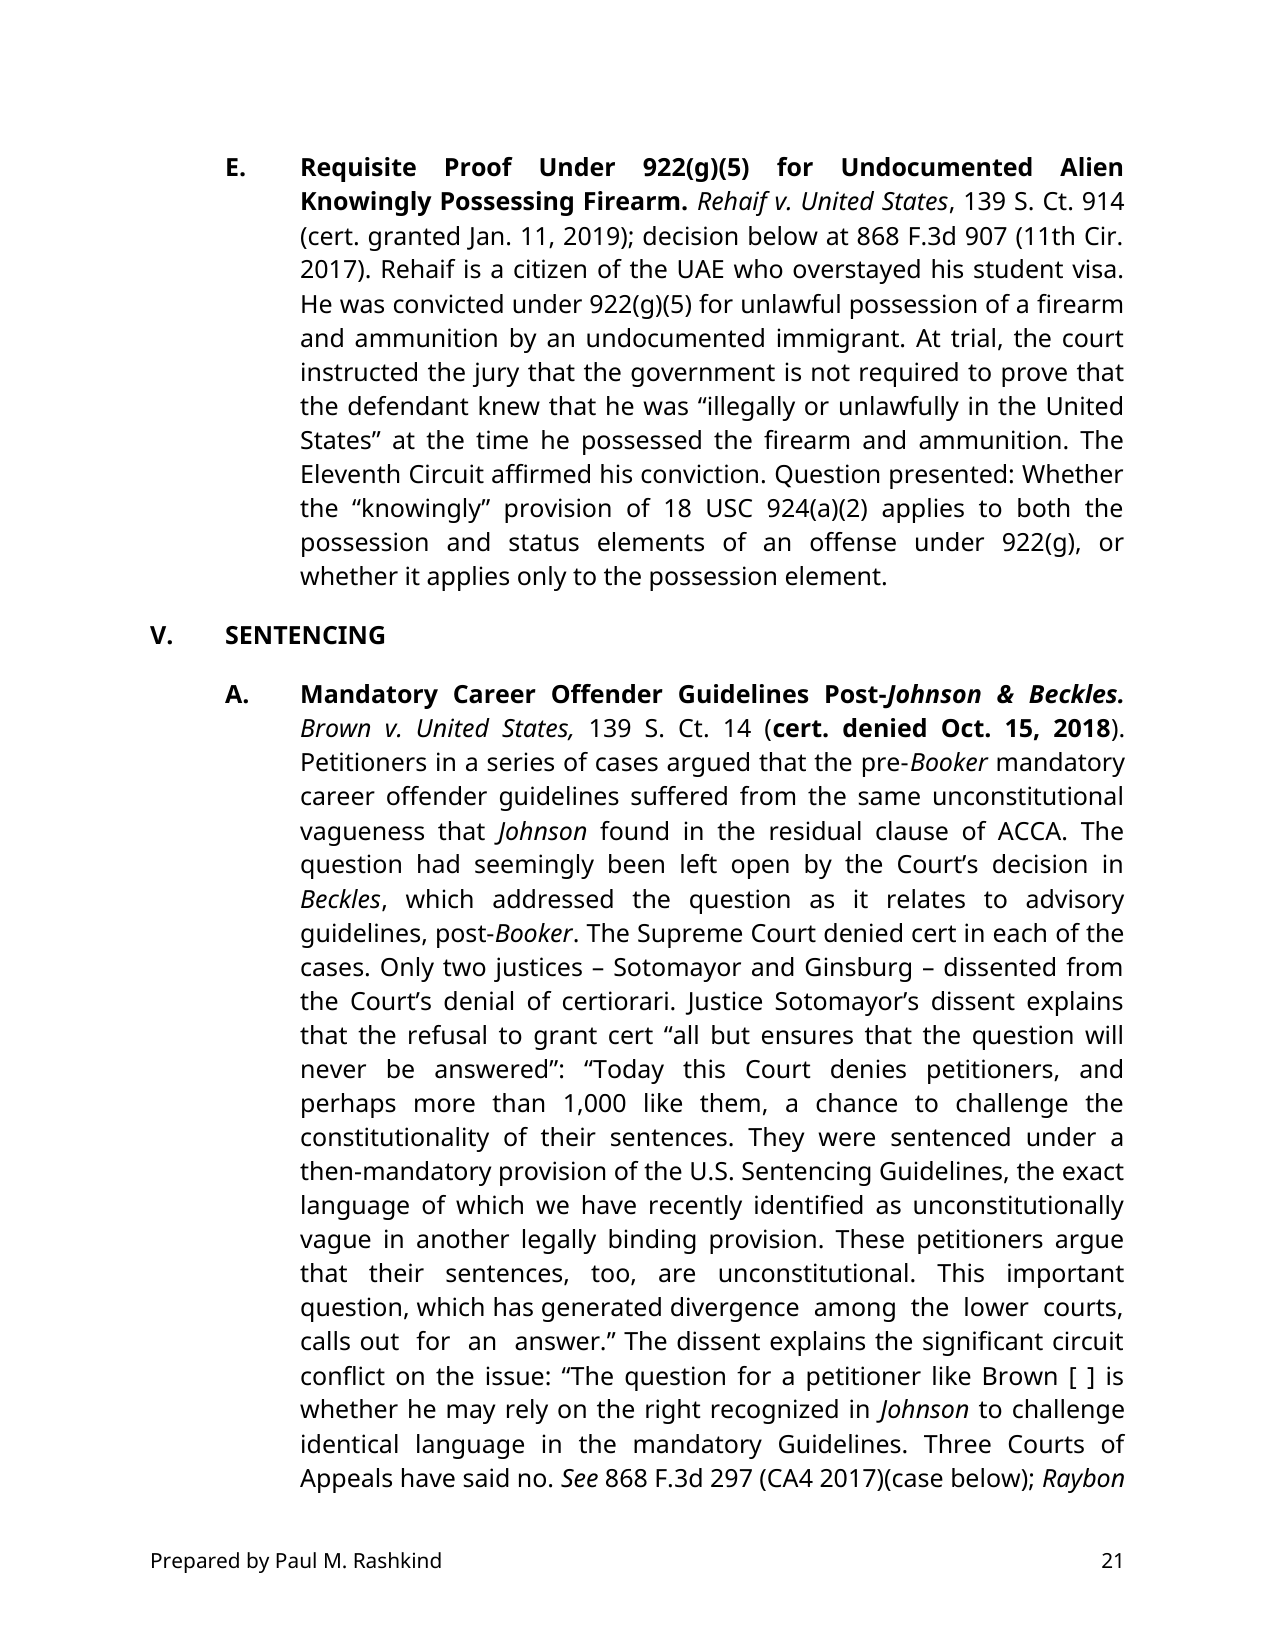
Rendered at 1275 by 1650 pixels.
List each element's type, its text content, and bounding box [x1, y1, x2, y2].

subtitle SENTENCING [150, 618, 1125, 652]
subtitle Requisite Proof Under 922(g)(5) for Undocumented Alien Knowingly Possessing Firearm. Rehaif v. United States, 139 S. Ct. 914 (cert. granted Jan. 11, 2019); decision below at 868 F.3d 907 (11th Cir. 2017). Rehaif is a citizen of the UAE who overstayed his student visa. He was convicted under 922(g)(5) for unlawful possession of a firearm and ammunition by an undocumented immigrant. At trial, the court instructed the jury that the government is not required to prove that the defendant knew that he was “illegally or unlawfully in the United States” at the time he possessed the firearm and ammunition. The Eleventh Circuit affirmed his conviction. Question presented: Whether the “knowingly” provision of 18 USC 924(a)(2) applies to both the possession and status elements of an offense under 922(g), or whether it applies only to the possession element. [225, 150, 1125, 593]
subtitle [225, 677, 1125, 1494]
